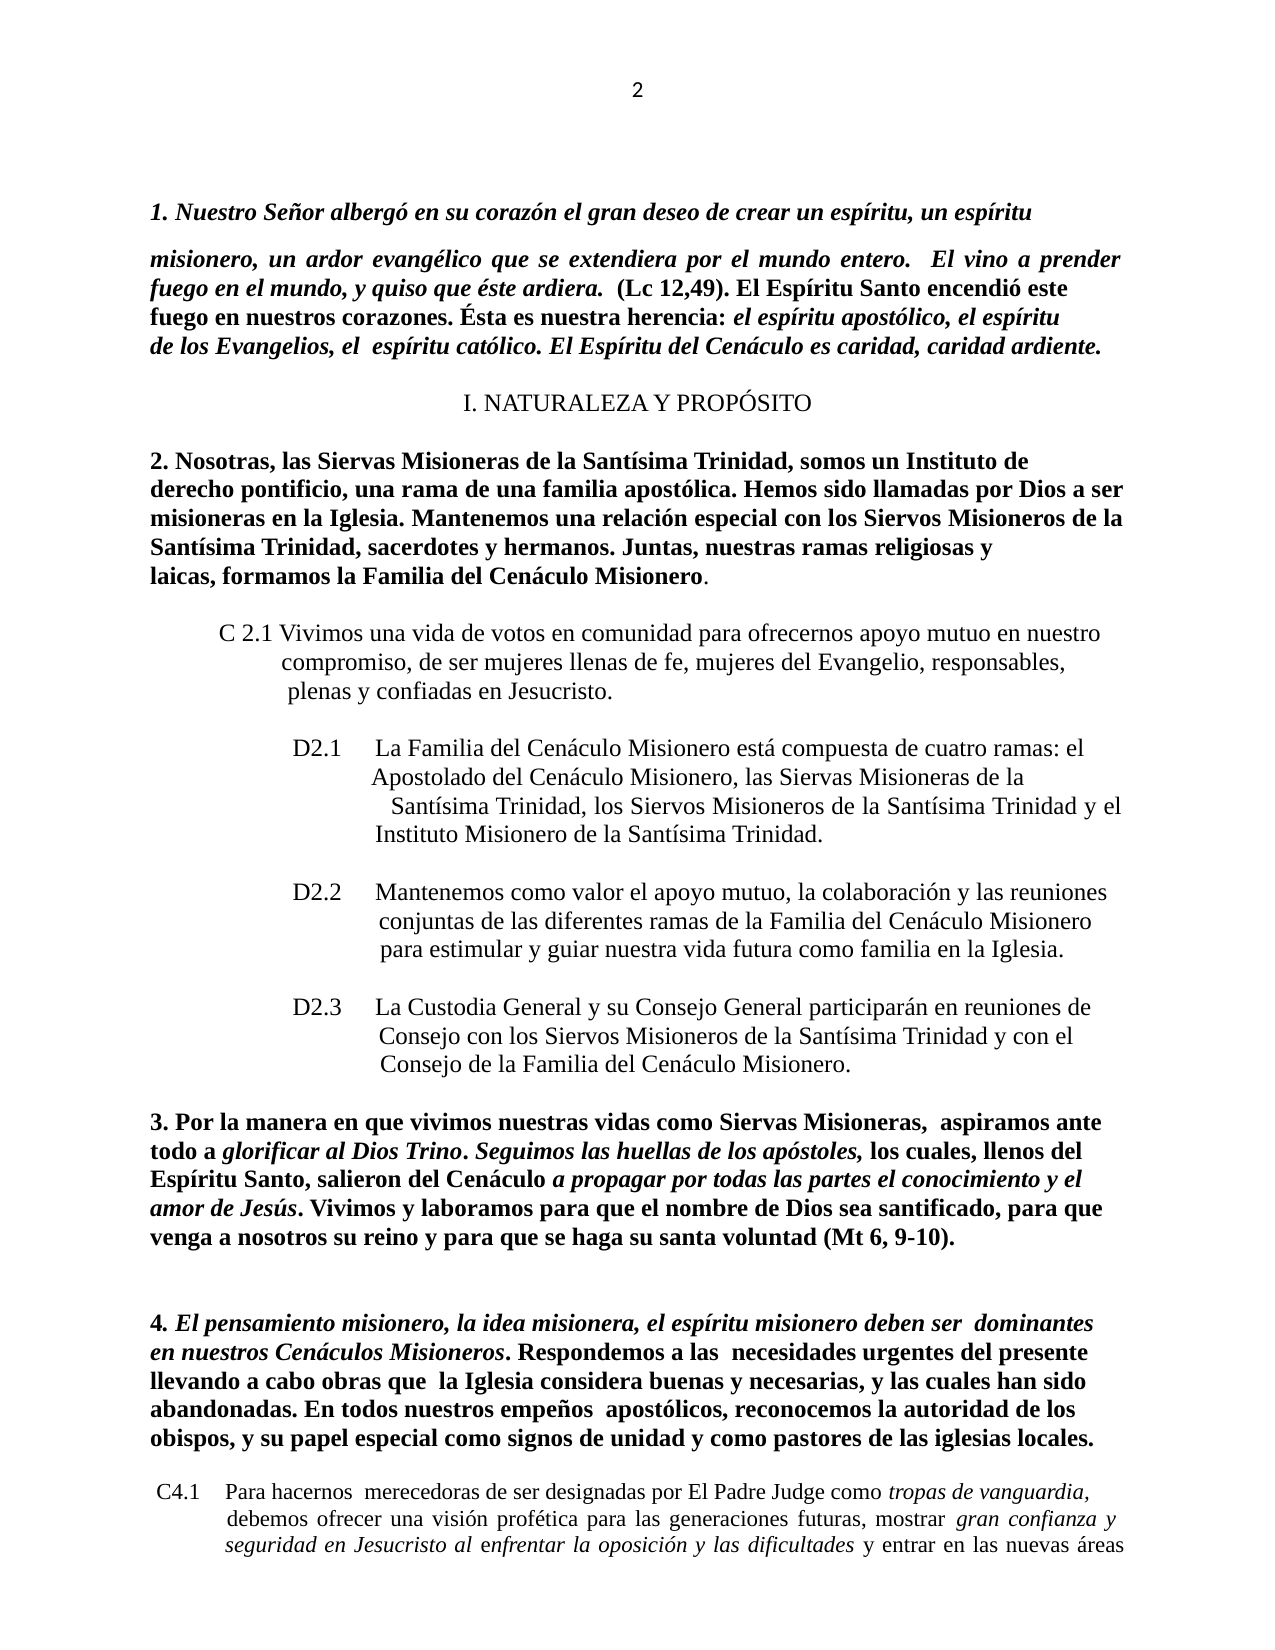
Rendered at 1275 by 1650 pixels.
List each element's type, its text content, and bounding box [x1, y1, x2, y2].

text para estimular y guiar nuestra vida futura como familia en la Iglesia. [224, 934, 1125, 963]
text plenas y confiadas en Jesucristo. [150, 676, 1125, 704]
text Consejo de la Familia del Cenáculo Misionero. [224, 1049, 1125, 1078]
text 3. Por la manera en que vivimos nuestras vidas como Siervas Misioneras, aspiramos ante todo a glorificar al Dios Trino. Seguimos las huellas de los apóstoles, los cuales, llenos del Espíritu Santo, salieron del Cenáculo a propagar por todas las partes el conocimiento y el amor de Jesús. Vivimos y laboramos para que el nombre de Dios sea santificado, para que venga a nosotros su reino y para que se haga su santa voluntad (Mt 6, 9-10). [150, 1107, 1125, 1251]
text I. NATURALEZA Y PROPÓSITO [150, 388, 1125, 417]
text Santísima Trinidad, los Siervos Misioneros de la Santísima Trinidad y el Instituto Misionero de la Santísima Trinidad. [224, 791, 1125, 848]
text conjuntas de las diferentes ramas de la Familia del Cenáculo Misionero [224, 906, 1125, 934]
text D2.1 La Familia del Cenáculo Misionero está compuesta de cuatro ramas: el [224, 733, 1125, 762]
text Apostolado del Cenáculo Misionero, las Siervas Misioneras de la [224, 762, 1125, 791]
text 4. El pensamiento misionero, la idea misionera, el espíritu misionero deben ser dominantes en nuestros Cenáculos Misioneros. Respondemos a las necesidades urgentes del presente llevando a cabo obras que la Iglesia considera buenas y necesarias, y las cuales han sido abandonadas. En todos nuestros empeños apostólicos, reconocemos la autoridad de los obispos, y su papel especial como signos de unidad y como pastores de las iglesias locales. [150, 1308, 1125, 1452]
text laicas, formamos la Familia del Cenáculo Misionero. [150, 561, 1125, 589]
text fuego en nuestros corazones. Ésta es nuestra herencia: el espíritu apostólico, el espíritu [150, 302, 1125, 331]
text D2.2 Mantenemos como valor el apoyo mutuo, la colaboración y las reuniones [224, 877, 1125, 906]
text misionero, un ardor evangélico que se extendiera por el mundo entero. El vino a prender fuego en el mundo, y quiso que éste ardiera. (Lc 12,49). El Espíritu Santo encendió este [150, 244, 1125, 302]
text C 2.1 Vivimos una vida de votos en comunidad para ofrecernos apoyo mutuo en nuestro [150, 618, 1125, 647]
text C4.1 Para hacernos merecedoras de ser designadas por El Padre Judge como tropas de vanguardia, [150, 1476, 1125, 1505]
text 2. Nosotras, las Siervas Misioneras de la Santísima Trinidad, somos un Instituto de [150, 446, 1125, 474]
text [225, 1505, 1125, 1558]
text Consejo con los Siervos Misioneros de la Santísima Trinidad y con el [224, 1021, 1125, 1049]
text 1. Nuestro Señor albergó en su corazón el gran deseo de crear un espíritu, un espíritu [150, 197, 1125, 226]
text compromiso, de ser mujeres llenas de fe, mujeres del Evangelio, responsables, [150, 647, 1125, 676]
text D2.3 La Custodia General y su Consejo General participarán en reuniones de [224, 992, 1125, 1021]
text de los Evangelios, el espíritu católico. El Espíritu del Cenáculo es caridad, caridad ardiente. [150, 331, 1125, 359]
text derecho pontificio, una rama de una familia apostólica. Hemos sido llamadas por Dios a ser misioneras en la Iglesia. Mantenemos una relación especial con los Siervos Misioneros de la Santísima Trinidad, sacerdotes y hermanos. Juntas, nuestras ramas religiosas y [150, 474, 1125, 561]
